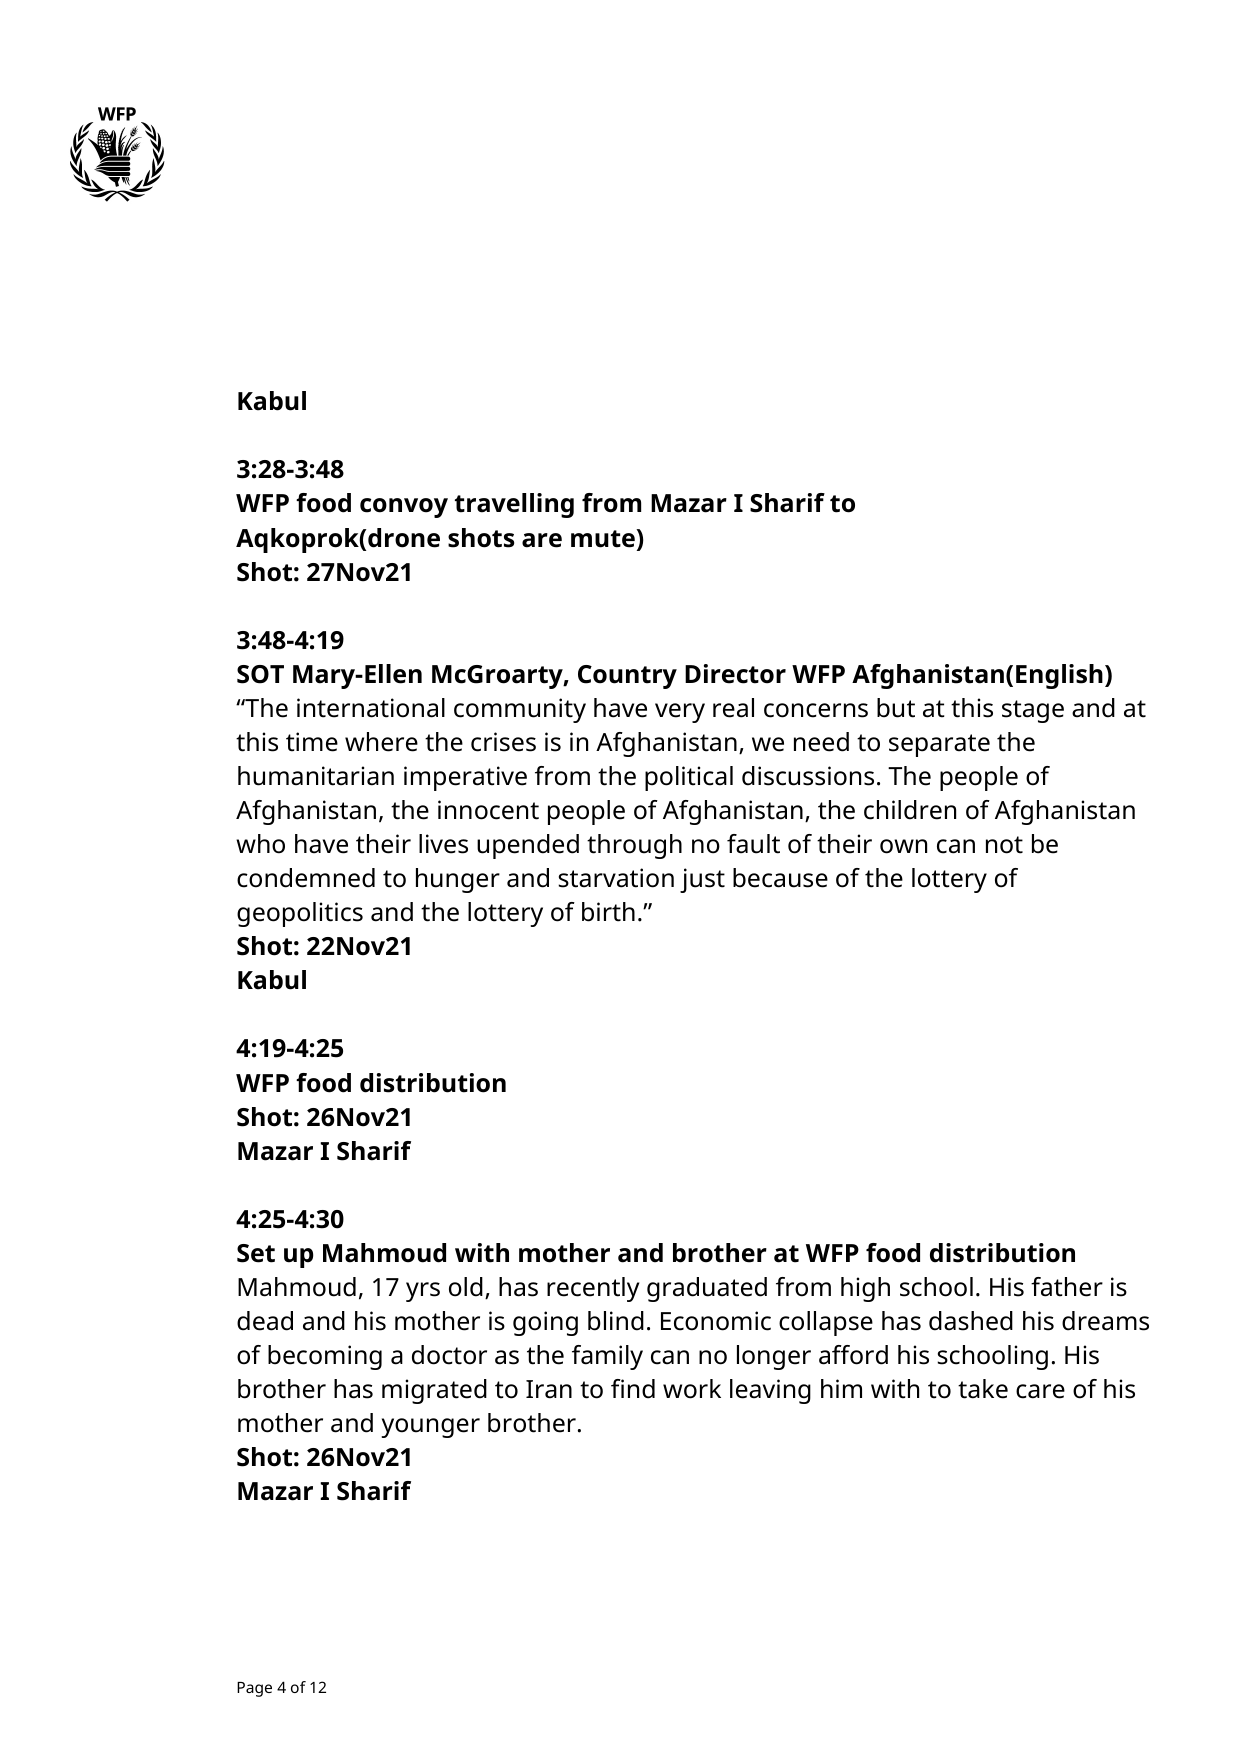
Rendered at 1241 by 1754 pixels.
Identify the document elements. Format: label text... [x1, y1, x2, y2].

picture [0, 97, 174, 208]
text Aqkoprok(drone shots are mute) [236, 520, 1152, 554]
text WFP food convoy travelling from Mazar I Sharif to [236, 486, 1152, 520]
text WFP food distribution [236, 1065, 1152, 1099]
text Shot: 26Nov21 [236, 1099, 1152, 1133]
text SOT Mary-Ellen McGroarty, Country Director WFP Afghanistan(English) [236, 656, 1152, 691]
text Mahmoud, 17 yrs old, has recently graduated from high school. His father is dead and his mother is going blind. Economic collapse has dashed his dreams of becoming a doctor as the family can no longer afford his schooling. His brother has migrated to Iran to find work leaving him with to take care of his mother and younger brother. [236, 1269, 1152, 1440]
text 3:28-3:48 [236, 452, 1152, 486]
text Kabul [236, 384, 1152, 418]
text Shot: 26Nov21 [236, 1440, 1152, 1474]
text Shot: 22Nov21 [236, 929, 1152, 963]
text 4:25-4:30 [236, 1201, 1152, 1236]
text Shot: 27Nov21 [236, 554, 1152, 588]
text 4:19-4:25 [236, 1031, 1152, 1065]
text Mazar I Sharif [236, 1474, 1152, 1508]
text 3:48-4:19 [236, 622, 1152, 656]
text Mazar I Sharif [236, 1133, 1152, 1167]
text Kabul [236, 963, 1152, 997]
text “The international community have very real concerns but at this stage and at this time where the crises is in Afghanistan, we need to separate the humanitarian imperative from the political discussions. The people of Afghanistan, the innocent people of Afghanistan, the children of Afghanistan who have their lives upended through no fault of their own can not be condemned to hunger and starvation just because of the lottery of geopolitics and the lottery of birth.” [236, 691, 1152, 929]
text Set up Mahmoud with mother and brother at WFP food distribution [236, 1236, 1152, 1269]
